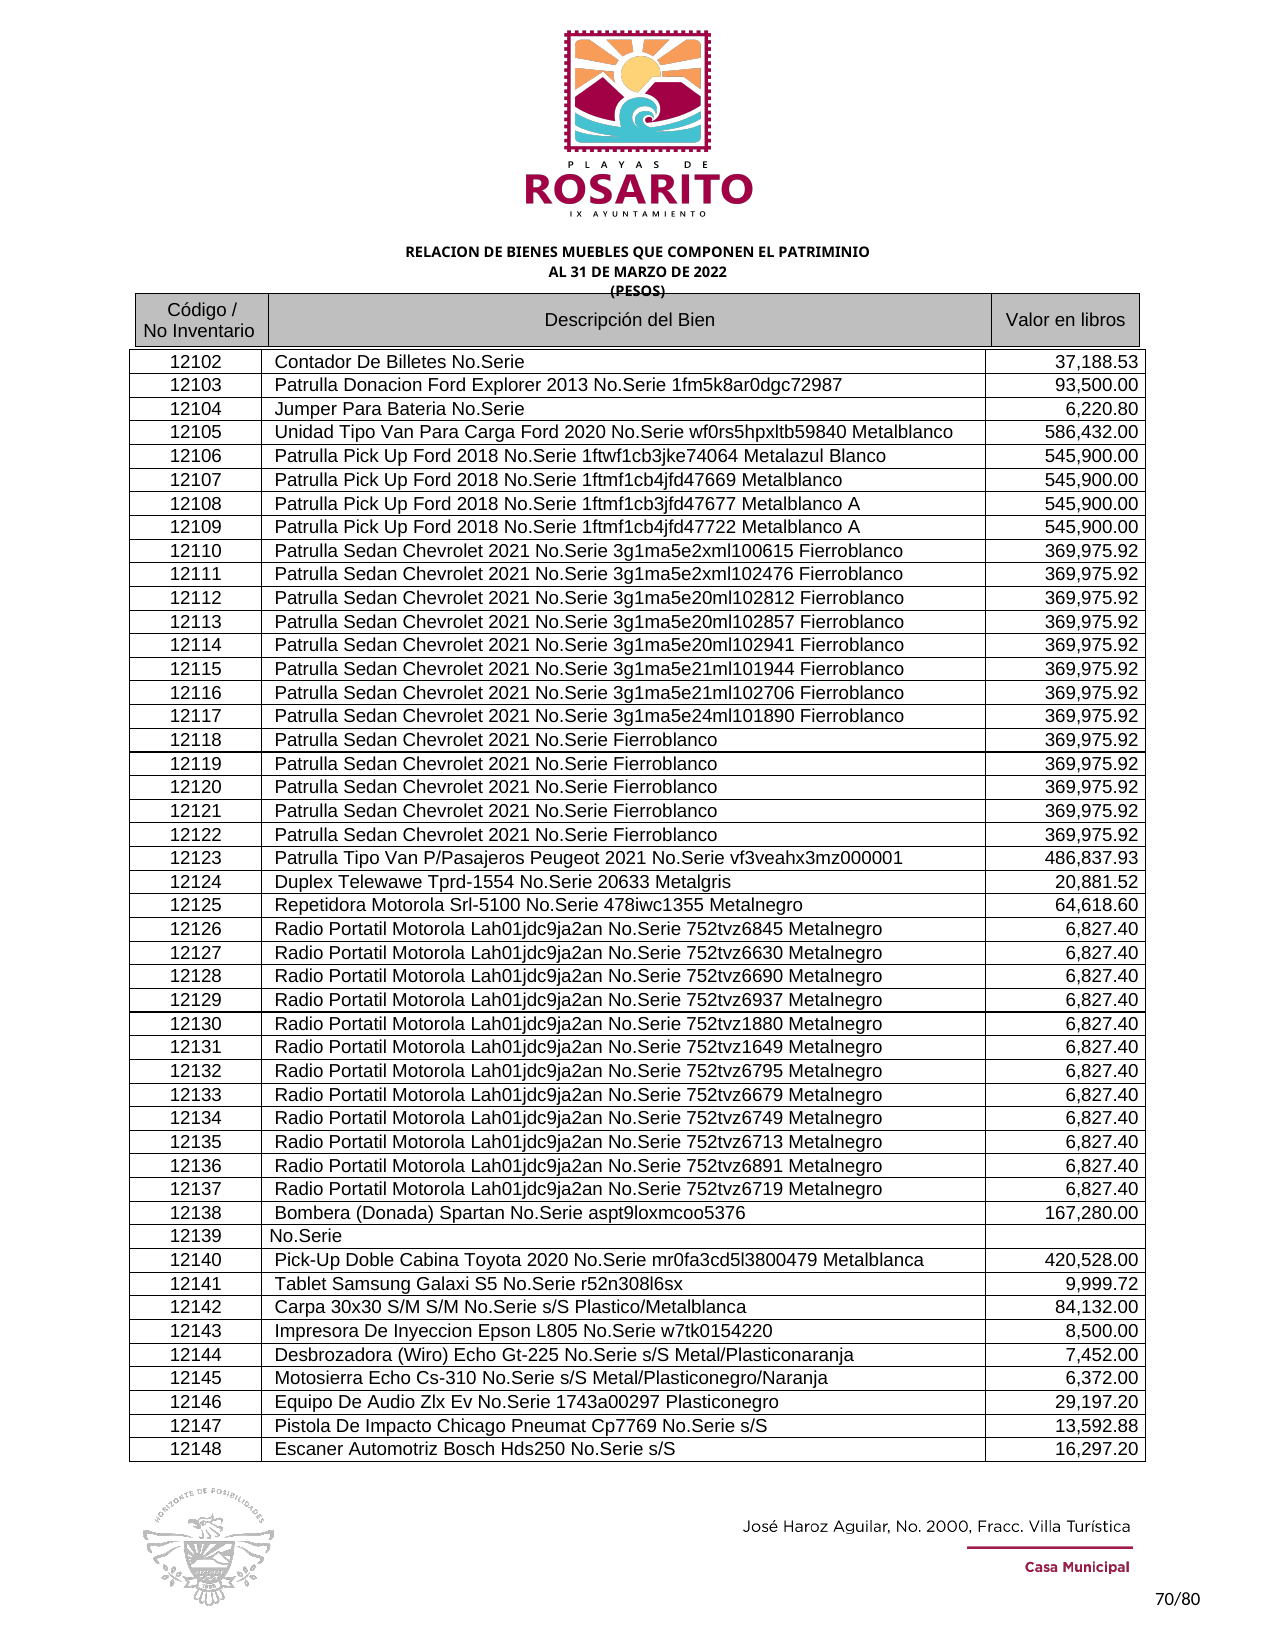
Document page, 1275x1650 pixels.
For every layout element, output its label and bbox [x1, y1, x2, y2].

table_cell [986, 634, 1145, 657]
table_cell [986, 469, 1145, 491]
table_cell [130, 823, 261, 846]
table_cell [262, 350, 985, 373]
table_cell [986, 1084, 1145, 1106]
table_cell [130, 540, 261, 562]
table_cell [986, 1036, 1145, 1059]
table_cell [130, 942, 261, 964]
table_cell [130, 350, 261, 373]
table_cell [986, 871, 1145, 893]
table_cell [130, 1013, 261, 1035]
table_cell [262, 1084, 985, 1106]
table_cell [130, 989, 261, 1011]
picture [510, 7, 764, 219]
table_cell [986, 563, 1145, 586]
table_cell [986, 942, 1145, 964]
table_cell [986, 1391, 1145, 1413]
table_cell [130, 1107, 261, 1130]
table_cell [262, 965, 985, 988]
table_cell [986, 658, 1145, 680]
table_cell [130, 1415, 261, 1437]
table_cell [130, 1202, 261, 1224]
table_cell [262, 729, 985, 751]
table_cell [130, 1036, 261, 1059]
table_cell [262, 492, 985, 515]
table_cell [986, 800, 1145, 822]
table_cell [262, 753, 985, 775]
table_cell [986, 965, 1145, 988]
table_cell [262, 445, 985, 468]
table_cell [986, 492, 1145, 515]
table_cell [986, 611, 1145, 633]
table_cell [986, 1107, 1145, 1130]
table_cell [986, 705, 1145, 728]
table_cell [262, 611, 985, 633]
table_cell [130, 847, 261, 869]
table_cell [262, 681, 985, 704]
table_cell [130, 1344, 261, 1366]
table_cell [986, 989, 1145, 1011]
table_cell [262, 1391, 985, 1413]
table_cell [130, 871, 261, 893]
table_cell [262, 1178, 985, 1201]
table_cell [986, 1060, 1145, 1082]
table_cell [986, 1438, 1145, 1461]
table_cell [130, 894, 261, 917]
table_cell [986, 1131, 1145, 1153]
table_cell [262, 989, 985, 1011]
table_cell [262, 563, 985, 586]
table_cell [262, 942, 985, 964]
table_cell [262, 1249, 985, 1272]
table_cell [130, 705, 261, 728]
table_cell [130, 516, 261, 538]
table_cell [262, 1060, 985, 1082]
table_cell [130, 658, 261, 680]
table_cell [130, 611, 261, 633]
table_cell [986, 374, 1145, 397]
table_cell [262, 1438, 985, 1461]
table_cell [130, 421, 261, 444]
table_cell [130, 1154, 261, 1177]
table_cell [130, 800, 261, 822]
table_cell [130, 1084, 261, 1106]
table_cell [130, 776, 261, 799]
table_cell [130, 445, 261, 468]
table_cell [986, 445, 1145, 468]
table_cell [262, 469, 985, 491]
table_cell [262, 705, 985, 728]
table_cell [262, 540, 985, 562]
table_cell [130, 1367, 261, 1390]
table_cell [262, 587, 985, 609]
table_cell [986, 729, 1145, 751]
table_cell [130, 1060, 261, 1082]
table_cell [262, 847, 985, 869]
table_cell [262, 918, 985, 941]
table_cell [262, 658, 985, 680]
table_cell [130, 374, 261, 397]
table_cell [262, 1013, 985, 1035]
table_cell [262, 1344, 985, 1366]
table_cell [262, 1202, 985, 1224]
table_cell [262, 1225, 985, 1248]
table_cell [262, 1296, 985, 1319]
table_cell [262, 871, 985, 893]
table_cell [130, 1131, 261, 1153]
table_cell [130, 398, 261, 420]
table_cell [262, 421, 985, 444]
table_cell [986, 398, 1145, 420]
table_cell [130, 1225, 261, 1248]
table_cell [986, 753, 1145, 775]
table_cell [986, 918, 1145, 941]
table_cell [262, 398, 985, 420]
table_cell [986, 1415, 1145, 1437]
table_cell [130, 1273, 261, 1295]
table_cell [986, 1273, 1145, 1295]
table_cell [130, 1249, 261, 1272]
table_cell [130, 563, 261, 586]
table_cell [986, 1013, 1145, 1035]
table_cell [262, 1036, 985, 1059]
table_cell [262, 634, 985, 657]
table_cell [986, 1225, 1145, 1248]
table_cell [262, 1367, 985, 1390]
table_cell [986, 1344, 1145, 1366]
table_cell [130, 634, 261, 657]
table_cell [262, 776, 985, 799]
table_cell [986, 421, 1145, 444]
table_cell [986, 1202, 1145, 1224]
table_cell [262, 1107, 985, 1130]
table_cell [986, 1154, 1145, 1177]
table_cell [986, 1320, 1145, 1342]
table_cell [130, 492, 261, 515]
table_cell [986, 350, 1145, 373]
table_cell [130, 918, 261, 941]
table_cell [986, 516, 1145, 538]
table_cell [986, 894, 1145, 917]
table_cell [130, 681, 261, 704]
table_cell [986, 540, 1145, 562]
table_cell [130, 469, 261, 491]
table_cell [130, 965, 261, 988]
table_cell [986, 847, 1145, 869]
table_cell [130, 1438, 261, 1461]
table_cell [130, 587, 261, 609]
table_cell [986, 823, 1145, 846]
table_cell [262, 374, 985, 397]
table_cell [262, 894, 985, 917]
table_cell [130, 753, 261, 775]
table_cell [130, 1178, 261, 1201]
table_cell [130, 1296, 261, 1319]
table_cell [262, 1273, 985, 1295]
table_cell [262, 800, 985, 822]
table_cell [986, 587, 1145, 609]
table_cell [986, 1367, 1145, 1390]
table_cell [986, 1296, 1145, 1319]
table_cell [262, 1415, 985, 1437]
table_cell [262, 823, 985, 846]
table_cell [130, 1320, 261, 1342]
picture [137, 1482, 1138, 1611]
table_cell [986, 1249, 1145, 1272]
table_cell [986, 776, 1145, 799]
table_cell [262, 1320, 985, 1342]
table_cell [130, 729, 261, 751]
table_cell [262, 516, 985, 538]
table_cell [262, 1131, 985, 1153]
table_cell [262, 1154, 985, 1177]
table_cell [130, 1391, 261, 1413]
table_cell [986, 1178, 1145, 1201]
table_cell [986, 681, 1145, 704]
